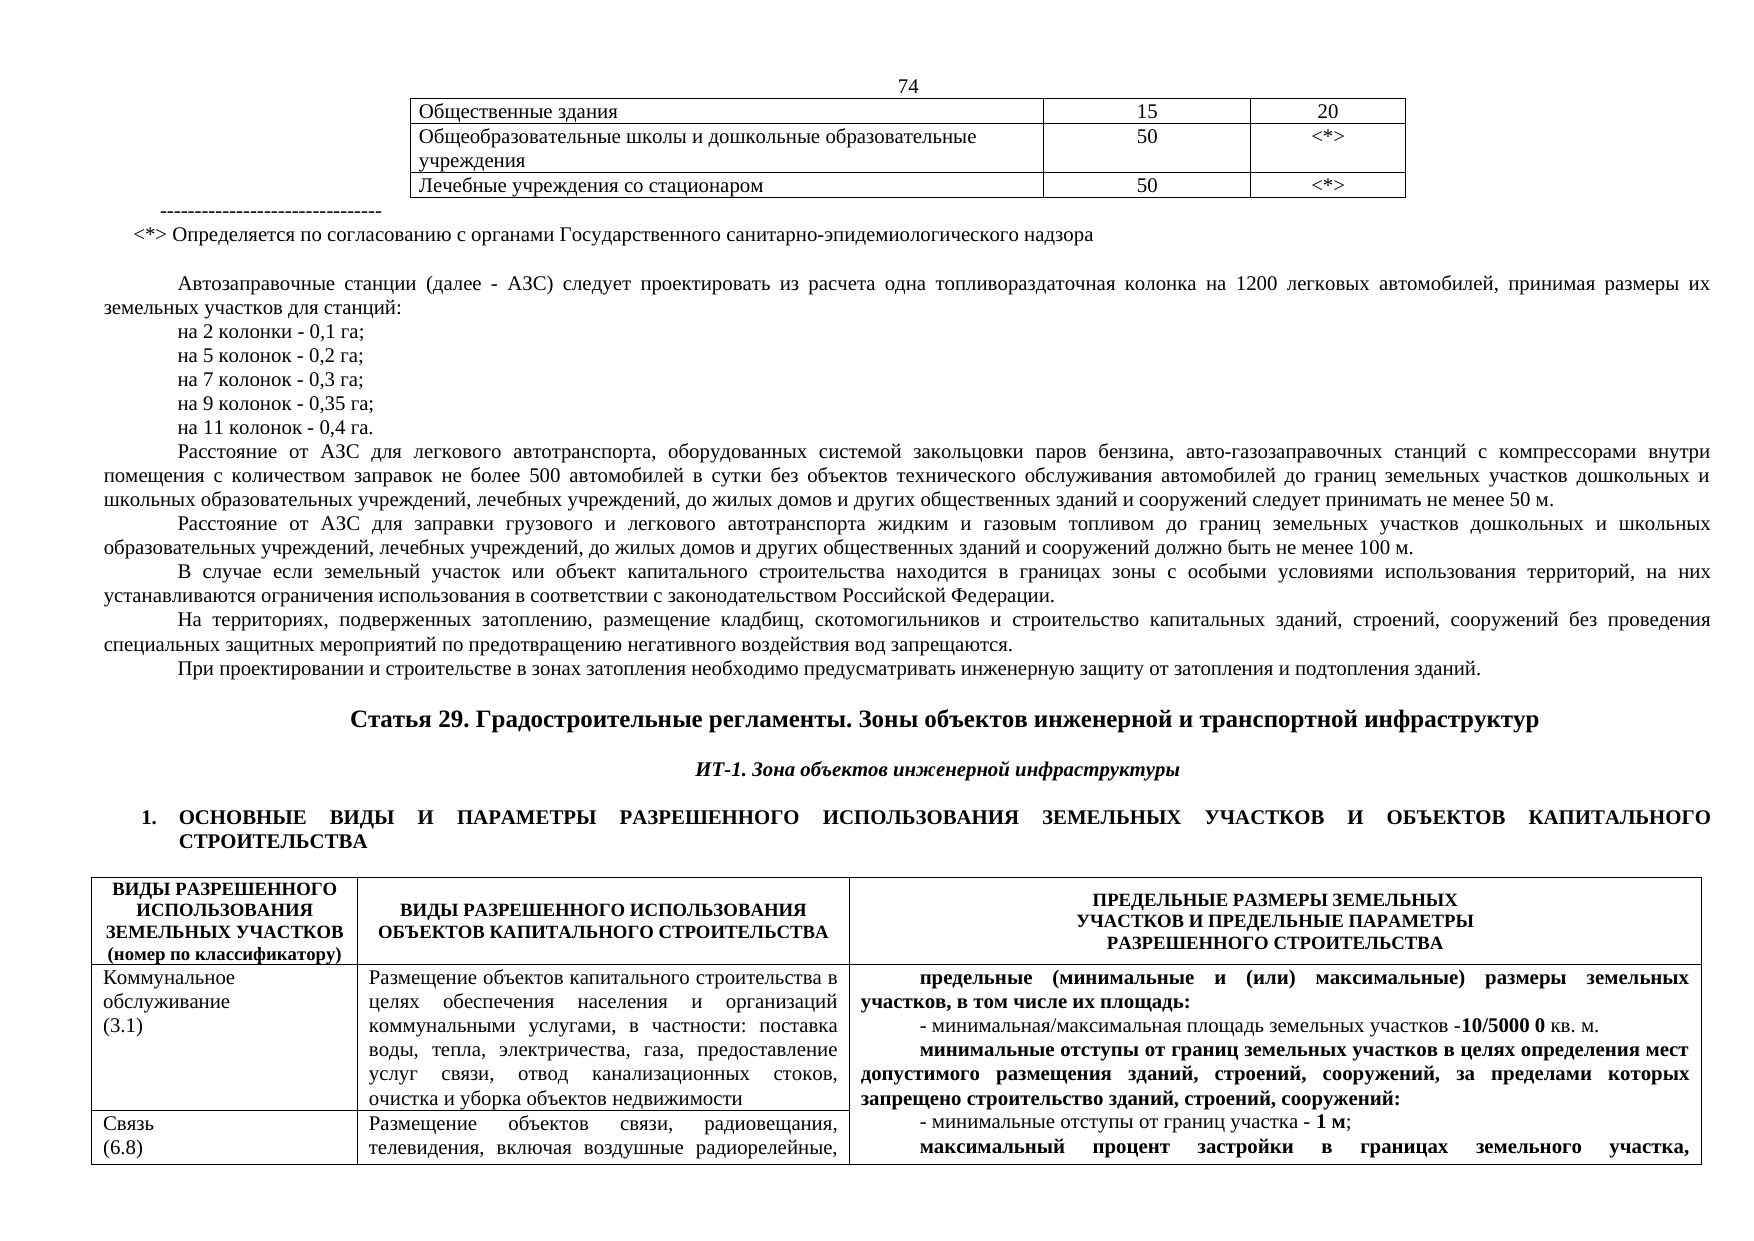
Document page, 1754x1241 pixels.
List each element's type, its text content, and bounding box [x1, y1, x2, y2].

table_cell Связь (6.8) [92, 1111, 357, 1164]
list ОСНОВНЫЕ ВИДЫ И ПАРАМЕТРЫ РАЗРЕШЕННОГО ИСПОЛЬЗОВАНИЯ ЗЕМЕЛЬНЫХ УЧАСТКОВ И ОБЪЕКТОВ КАПИТАЛЬНОГО СТРОИТЕЛЬСТВА [141, 804, 1713, 853]
table_header ВИДЫ РАЗРЕШЕННОГО ИСПОЛЬЗОВАНИЯ ОБЪЕКТОВ КАПИТАЛЬНОГО СТРОИТЕЛЬСТВА [358, 878, 849, 964]
text При проектировании и строительстве в зонах затопления необходимо предусматривать инженерную защиту от затопления и подтопления зданий. [103, 656, 1713, 679]
text на 7 колонок - 0,3 га; [103, 367, 1713, 391]
text ИТ-1. Зона объектов инженерной инфраструктуры [103, 756, 1713, 781]
table_cell 20 [1251, 99, 1405, 123]
text Автозаправочные станции (далее - АЗС) следует проектировать из расчета одна топливораздаточная колонка на 1200 легковых автомобилей, принимая размеры их земельных участков для станций: [103, 271, 1713, 319]
text на 11 колонок - 0,4 га. [103, 415, 1713, 439]
table_cell Общеобразовательные школы и дошкольные образовательные учреждения [411, 124, 1043, 172]
text В случае если земельный участок или объект капитального строительства находится в границах зоны с особыми условиями использования территорий, на них устанавливаются ограничения использования в соответствии с законодательством Российской Федерации. [103, 559, 1713, 607]
text на 2 колонки - 0,1 га; [103, 319, 1713, 343]
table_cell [358, 1111, 849, 1164]
text Расстояние от АЗС для заправки грузового и легкового автотранспорта жидким и газовым топливом до границ земельных участков дошкольных и школьных образовательных учреждений, лечебных учреждений, до жилых домов и других общественных зданий и сооружений должно быть не менее 100 м. [103, 511, 1713, 559]
table_cell Размещение объектов капитального строительства в целях обеспечения населения и организаций коммунальными услугами, в частности: поставка воды, тепла, электричества, газа, предоставление услуг связи, отвод канализационных стоков, очистка и уборка объектов недвижимости [358, 965, 849, 1109]
table_cell 50 [1044, 124, 1250, 172]
table_cell Общественные здания [411, 99, 1043, 123]
table_cell Коммунальное обслуживание (3.1) [92, 965, 357, 1109]
table_cell <*> [1251, 124, 1405, 172]
table_cell предельные (минимальные и (или) максимальные) размеры земельных участков, в том числе их площадь: - минимальная/максимальная площадь земельных участков -10/5000 0 кв. м. минимальные отступы от границ земельных участков в целях определения мест допустимого размещения зданий, строений, сооружений, за пределами которых запрещено строительство зданий, строений, сооружений: - минимальные отступы от границ участка - 1 м; максимальный процент застройки в границах земельного участка, определяемый как отношение суммарной площади земельного участка, которая может быть застроена, ко всей площади земельного участка: - максимальный процент застройки в границах земельного участка - 90%. предельное количество этажей или предельная высота зданий, строений, сооружений: максимальное количество этажей - не более 2 этажей. - высота - не более 22 м. Ограничения использования земельных участков и объектов капитального строительства установлены в статье 35; [850, 965, 1701, 1164]
table_header ПРЕДЕЛЬНЫЕ РАЗМЕРЫ ЗЕМЕЛЬНЫХ УЧАСТКОВ И ПРЕДЕЛЬНЫЕ ПАРАМЕТРЫ РАЗРЕШЕННОГО СТРОИТЕЛЬСТВА [850, 878, 1701, 964]
text -------------------------------- [103, 198, 1713, 222]
text <*> Определяется по согласованию с органами Государственного санитарно-эпидемиологического надзора [103, 222, 1713, 246]
text на 9 колонок - 0,35 га; [103, 391, 1713, 415]
text На территориях, подверженных затоплению, размещение кладбищ, скотомогильников и строительство капитальных зданий, строений, сооружений без проведения специальных защитных мероприятий по предотвращению негативного воздействия вод запрещаются. [103, 607, 1713, 656]
text Расстояние от АЗС для легкового автотранспорта, оборудованных системой закольцовки паров бензина, авто-газозаправочных станций с компрессорами внутри помещения с количеством заправок не более 500 автомобилей в сутки без объектов технического обслуживания автомобилей до границ земельных участков дошкольных и школьных образовательных учреждений, лечебных учреждений, до жилых домов и других общественных зданий и сооружений следует принимать не менее 50 м. [103, 439, 1713, 511]
table_cell 50 [1044, 173, 1250, 197]
table_cell Лечебные учреждения со стационаром [411, 173, 1043, 197]
text Статья 29. Градостроительные регламенты. Зоны объектов инженерной и транспортной инфраструктур [103, 704, 1713, 732]
table_cell <*> [1251, 173, 1405, 197]
table_cell 15 [1044, 99, 1250, 123]
text на 5 колонок - 0,2 га; [103, 343, 1713, 367]
table_header ВИДЫ РАЗРЕШЕННОГО ИСПОЛЬЗОВАНИЯ ЗЕМЕЛЬНЫХ УЧАСТКОВ (номер по классификатору) [92, 878, 357, 964]
